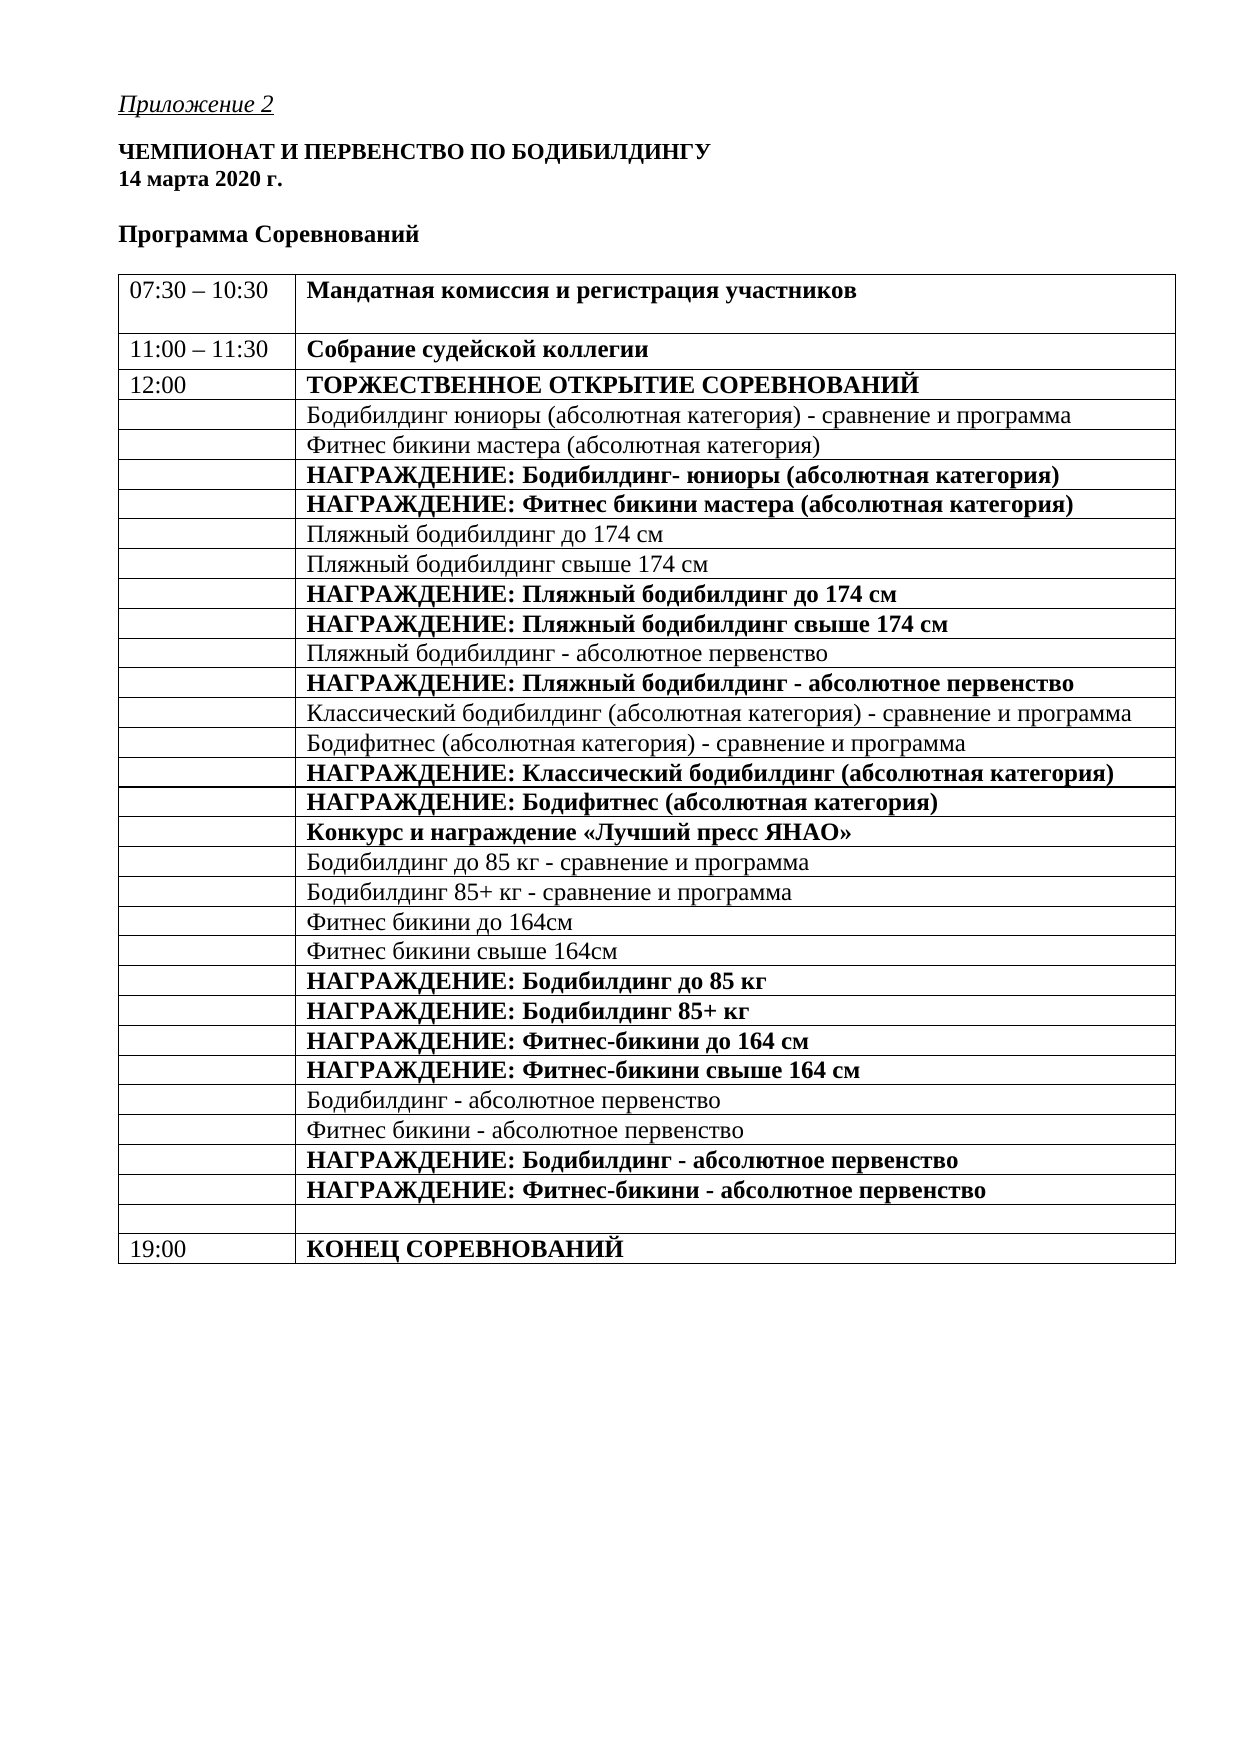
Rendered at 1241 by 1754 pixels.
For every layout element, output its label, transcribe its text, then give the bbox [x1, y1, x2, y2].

table_cell Пляжный бодибилдинг до 174 см [296, 519, 1175, 548]
table_cell Бодифитнес (абсолютная категория) - сравнение и программа [296, 728, 1175, 757]
table_header 07:30 – 10:30 [119, 275, 295, 333]
table_cell Конкурс и награждение «Лучший пресс ЯНАО» [296, 817, 1175, 846]
table_cell [119, 639, 295, 667]
table_cell Бодибилдинг 85+ кг - сравнение и программа [296, 877, 1175, 906]
table_cell [119, 966, 295, 995]
table_cell Бодибилдинг до 85 кг - сравнение и программа [296, 847, 1175, 876]
table_cell [119, 490, 295, 518]
table_cell Пляжный бодибилдинг свыше 174 см [296, 549, 1175, 578]
table_cell 19:00 [119, 1234, 295, 1263]
table_cell [119, 668, 295, 697]
text 14 марта 2020 г. [118, 165, 1152, 191]
table_cell [119, 1175, 295, 1203]
table_cell НАГРАЖДЕНИЕ: Бодибилдинг - абсолютное первенство [296, 1145, 1175, 1174]
text Программа Соревнований [118, 219, 1152, 248]
table_cell [119, 579, 295, 608]
table_cell [119, 1115, 295, 1144]
table_cell Классический бодибилдинг (абсолютная категория) - сравнение и программа [296, 698, 1175, 727]
text ЧЕМПИОНАТ И ПЕРВЕНСТВО ПО БОДИБИЛДИНГУ [118, 138, 1152, 165]
table_cell [119, 877, 295, 906]
table_cell Фитнес бикини свыше 164см [296, 936, 1175, 965]
table_cell [119, 400, 295, 429]
table_cell [119, 430, 295, 459]
table_cell [119, 698, 295, 727]
table_cell НАГРАЖДЕНИЕ: Фитнес-бикини до 164 см [296, 1026, 1175, 1054]
table_cell НАГРАЖДЕНИЕ: Классический бодибилдинг (абсолютная категория) [296, 758, 1175, 786]
table_cell НАГРАЖДЕНИЕ: Пляжный бодибилдинг до 174 см [296, 579, 1175, 608]
table_cell НАГРАЖДЕНИЕ: Пляжный бодибилдинг - абсолютное первенство [296, 668, 1175, 697]
table_cell НАГРАЖДЕНИЕ: Бодибилдинг 85+ кг [296, 996, 1175, 1025]
table_cell [119, 1145, 295, 1174]
table_cell НАГРАЖДЕНИЕ: Бодибилдинг- юниоры (абсолютная категория) [296, 460, 1175, 488]
table_cell [119, 847, 295, 876]
table_header Мандатная комиссия и регистрация участников [296, 275, 1175, 333]
table_cell [119, 549, 295, 578]
table_cell НАГРАЖДЕНИЕ: Фитнес-бикини - абсолютное первенство [296, 1175, 1175, 1203]
table_cell Пляжный бодибилдинг - абсолютное первенство [296, 639, 1175, 667]
table_cell [119, 788, 295, 816]
table_cell Фитнес бикини до 164см [296, 907, 1175, 935]
table_cell Бодибилдинг - абсолютное первенство [296, 1085, 1175, 1114]
table_cell Фитнес бикини мастера (абсолютная категория) [296, 430, 1175, 459]
table_cell 11:00 – 11:30 [119, 334, 295, 369]
table_cell [119, 1056, 295, 1084]
table_cell [119, 936, 295, 965]
table_cell Бодибилдинг юниоры (абсолютная категория) - сравнение и программа [296, 400, 1175, 429]
table_cell [119, 758, 295, 786]
table_cell НАГРАЖДЕНИЕ: Бодифитнес (абсолютная категория) [296, 788, 1175, 816]
table_cell Собрание судейской коллегии [296, 334, 1175, 369]
table_cell [119, 1085, 295, 1114]
table_cell [296, 1205, 1175, 1233]
table_cell [119, 1205, 295, 1233]
table_cell ТОРЖЕСТВЕННОЕ ОТКРЫТИЕ СОРЕВНОВАНИЙ [296, 370, 1175, 399]
table_cell [119, 609, 295, 637]
table_cell [119, 460, 295, 488]
table_cell [119, 728, 295, 757]
table_cell КОНЕЦ СОРЕВНОВАНИЙ [296, 1234, 1175, 1263]
table_cell НАГРАЖДЕНИЕ: Пляжный бодибилдинг свыше 174 см [296, 609, 1175, 637]
table_cell [119, 907, 295, 935]
table_cell НАГРАЖДЕНИЕ: Фитнес бикини мастера (абсолютная категория) [296, 490, 1175, 518]
table_cell НАГРАЖДЕНИЕ: Фитнес-бикини свыше 164 см [296, 1056, 1175, 1084]
table_cell 12:00 [119, 370, 295, 399]
table_cell НАГРАЖДЕНИЕ: Бодибилдинг до 85 кг [296, 966, 1175, 995]
table_cell [119, 519, 295, 548]
table_cell [119, 996, 295, 1025]
text Приложение 2 [118, 89, 1152, 117]
table_cell Фитнес бикини - абсолютное первенство [296, 1115, 1175, 1144]
table_cell [119, 1026, 295, 1054]
table_cell [119, 817, 295, 846]
